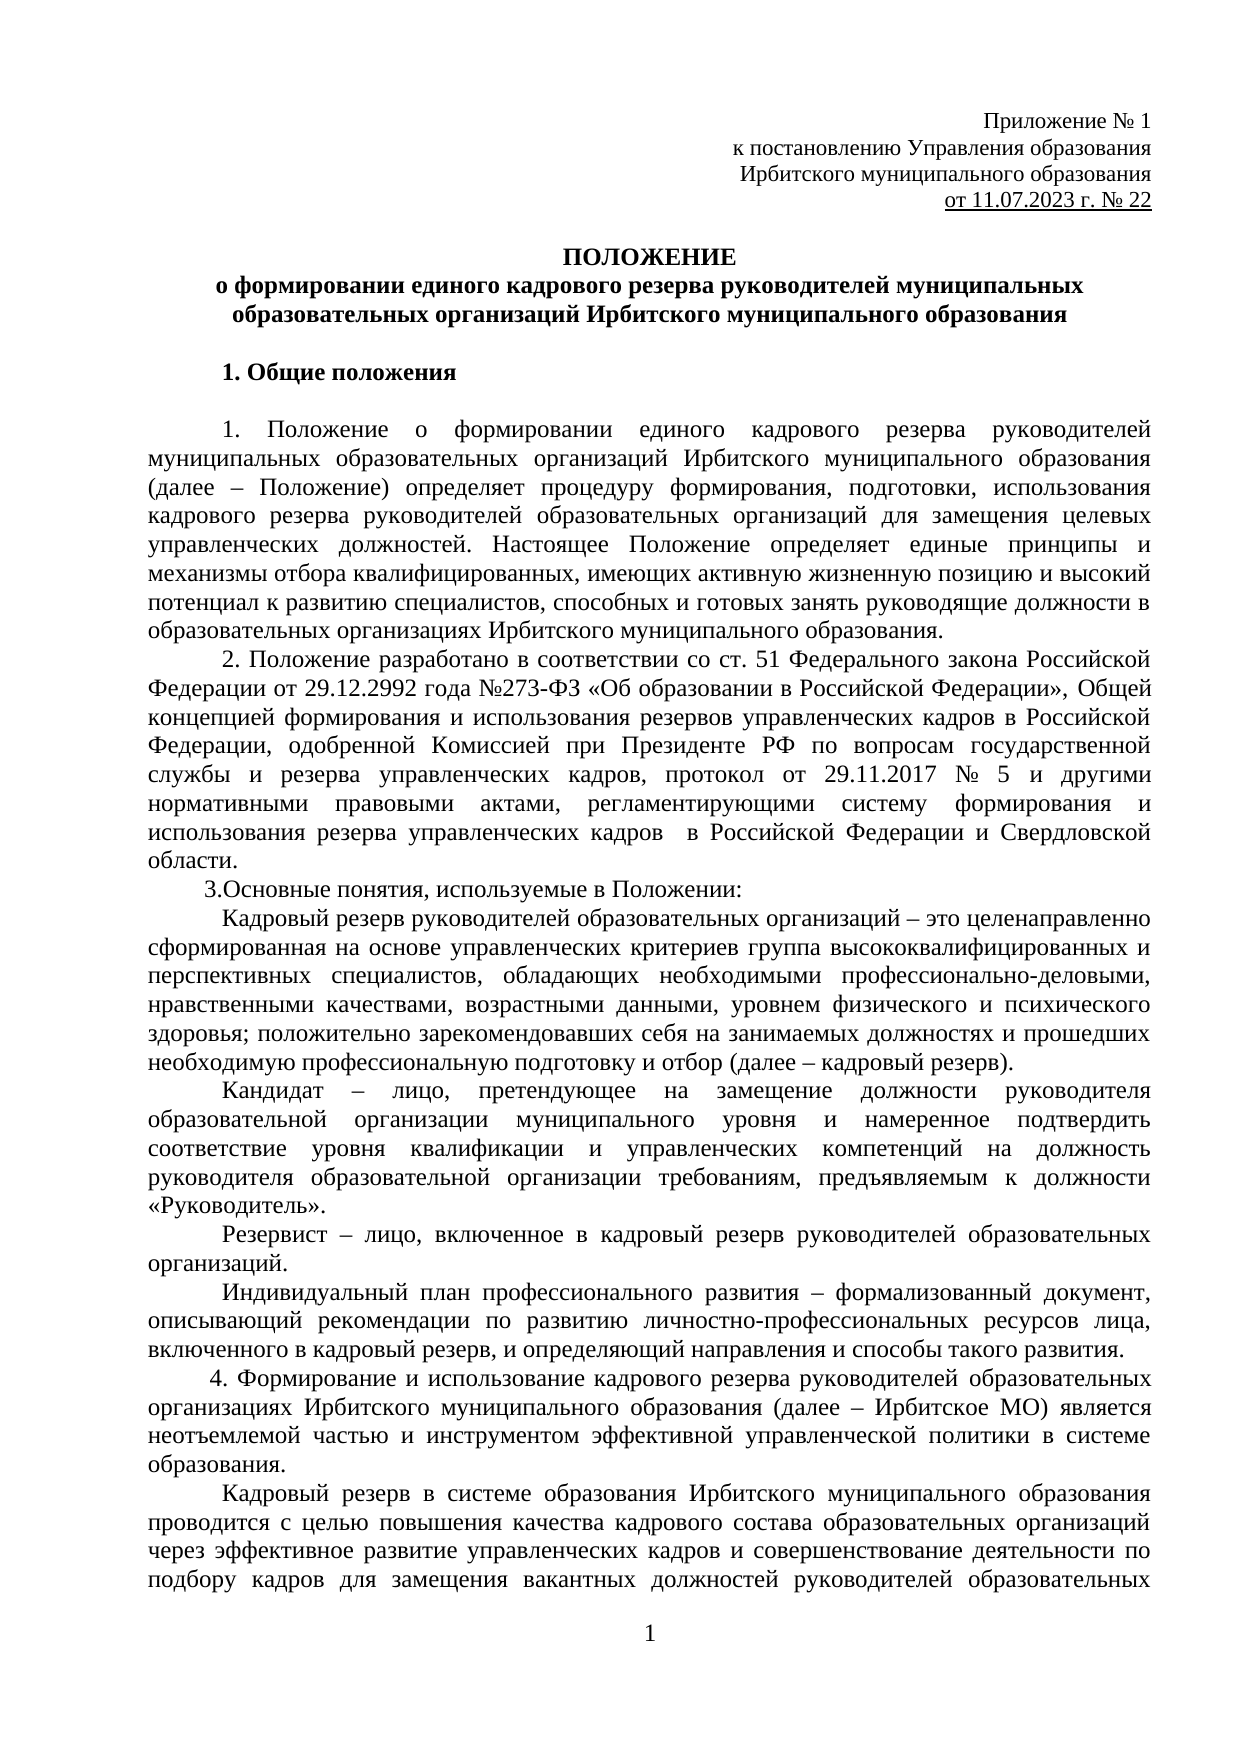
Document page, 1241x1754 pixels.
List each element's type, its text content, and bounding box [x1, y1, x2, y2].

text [148, 1478, 1152, 1593]
text Приложение № 1 [148, 107, 1152, 134]
text к постановлению Управления образования [148, 134, 1152, 160]
text Кандидат – лицо, претендующее на замещение должности руководителя образовательной организации муниципального уровня и намеренное подтвердить соответствие уровня квалификации и управленческих компетенций на должность руководителя образовательной организации требованиям, предъявляемым к должности «Руководитель». [148, 1075, 1152, 1219]
text ПОЛОЖЕНИЕ [148, 242, 1152, 270]
text от 11.07.2023 г. № 22 [148, 186, 1152, 213]
text Кадровый резерв руководителей образовательных организаций – это целенаправленно сформированная на основе управленческих критериев группа высококвалифицированных и перспективных специалистов, обладающих необходимыми профессионально-деловыми, нравственными качествами, возрастными данными, уровнем физического и психического здоровья; положительно зарекомендовавших себя на занимаемых должностях и прошедших необходимую профессиональную подготовку и отбор (далее – кадровый резерв). [148, 903, 1152, 1075]
text 4. Формирование и использование кадрового резерва руководителей образовательных организациях Ирбитского муниципального образования (далее – Ирбитское МО) является неотъемлемой частью и инструментом эффективной управленческой политики в системе образования. [148, 1363, 1152, 1478]
text 3.Основные понятия, используемые в Положении: [148, 874, 1152, 903]
text Резервист – лицо, включенное в кадровый резерв руководителей образовательных организаций. [148, 1219, 1152, 1277]
text 2. Положение разработано в соответствии со ст. 51 Федерального закона Российской Федерации от 29.12.2992 года №273-ФЗ «Об образовании в Российской Федерации», Общей концепцией формирования и использования резервов управленческих кадров в Российской Федерации, одобренной Комиссией при Президенте РФ по вопросам государственной службы и резерва управленческих кадров, протокол от 29.11.2017 № 5 и другими нормативными правовыми актами, регламентирующими систему формирования и использования резерва управленческих кадров в Российской Федерации и Свердловской области. [148, 644, 1152, 874]
text 1. Положение о формировании единого кадрового резерва руководителей муниципальных образовательных организаций Ирбитского муниципального образования (далее – Положение) определяет процедуру формирования, подготовки, использования кадрового резерва руководителей образовательных организаций для замещения целевых управленческих должностей. Настоящее Положение определяет единые принципы и механизмы отбора квалифицированных, имеющих активную жизненную позицию и высокий потенциал к развитию специалистов, способных и готовых занять руководящие должности в образовательных организациях Ирбитского муниципального образования. [148, 414, 1152, 644]
text Ирбитского муниципального образования [148, 160, 1152, 186]
text о формировании единого кадрового резерва руководителей муниципальных образовательных организаций Ирбитского муниципального образования [148, 270, 1152, 328]
text 1. Общие положения [148, 357, 1152, 385]
text Индивидуальный план профессионального развития – формализованный документ, описывающий рекомендации по развитию личностно-профессиональных ресурсов лица, включенного в кадровый резерв, и определяющий направления и способы такого развития. [148, 1277, 1152, 1363]
